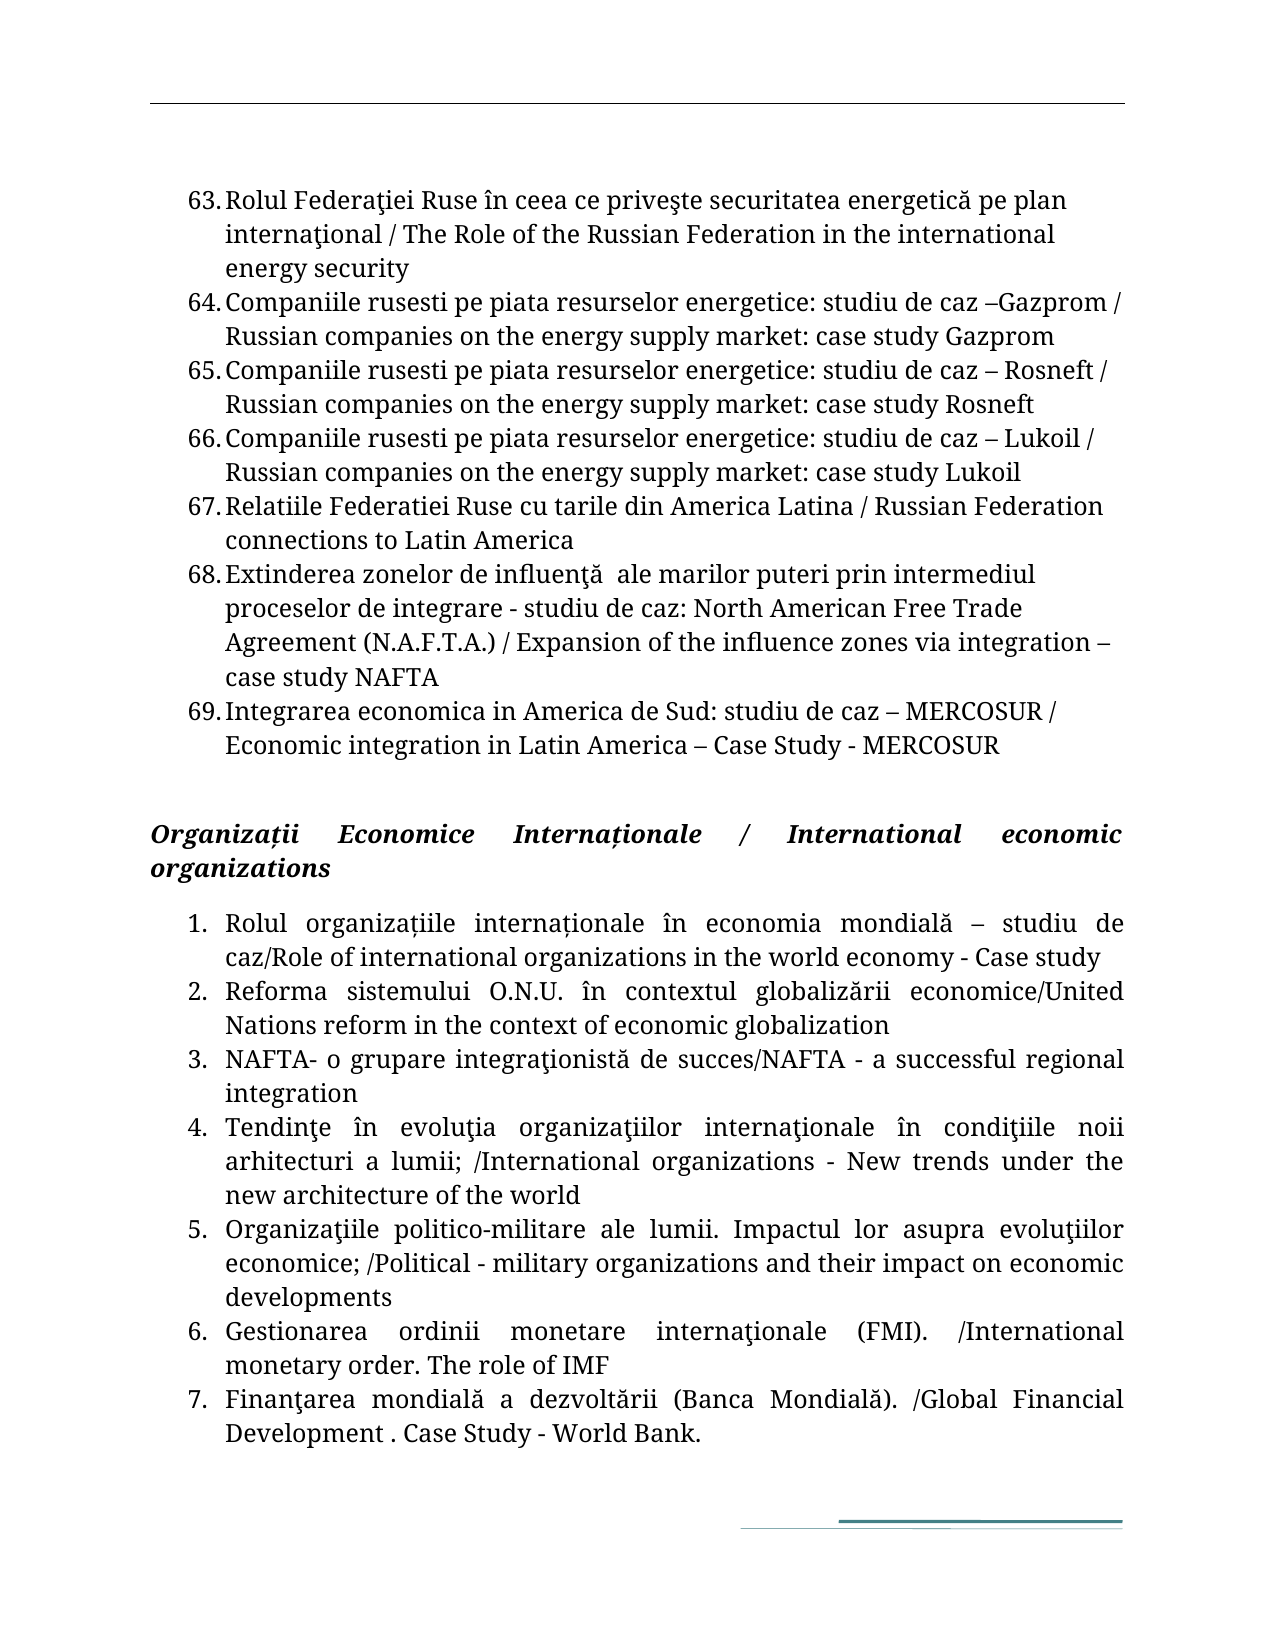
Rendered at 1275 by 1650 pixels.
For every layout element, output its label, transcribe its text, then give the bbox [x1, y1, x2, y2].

list NAFTA- o grupare integraţionistă de succes/NAFTA - a successful regional integration [187, 1041, 1125, 1109]
list Tendinţe în evoluţia organizaţiilor internaţionale în condiţiile noii arhitecturi a lumii; /International organizations - New trends under the new architecture of the world [187, 1109, 1125, 1212]
list Integrarea economica in America de Sud: studiu de caz – MERCOSUR / Economic integration in Latin America – Case Study - MERCOSUR [187, 693, 1125, 761]
list Gestionarea ordinii monetare internaţionale (FMI). /International monetary order. The role of IMF [187, 1314, 1125, 1382]
text Organizații Economice Internaționale / International economic organizations [150, 816, 1125, 884]
list Rolul Federaţiei Ruse în ceea ce priveşte securitatea energetică pe plan internaţional / The Role of the Russian Federation in the international energy security [187, 182, 1125, 284]
list Companiile rusesti pe piata resurselor energetice: studiu de caz –Gazprom / Russian companies on the energy supply market: case study Gazprom [187, 284, 1125, 353]
list Reforma sistemului O.N.U. în contextul globalizării economice/United Nations reform in the context of economic globalization [187, 973, 1125, 1041]
list Finanţarea mondială a dezvoltării (Banca Mondială). /Global Financial Development . Case Study - World Bank. [187, 1382, 1125, 1450]
list Companiile rusesti pe piata resurselor energetice: studiu de caz – Lukoil / Russian companies on the energy supply market: case study Lukoil [187, 421, 1125, 489]
list Companiile rusesti pe piata resurselor energetice: studiu de caz – Rosneft / Russian companies on the energy supply market: case study Rosneft [187, 353, 1125, 421]
list Organizaţiile politico-militare ale lumii. Impactul lor asupra evoluţiilor economice; /Political - military organizations and their impact on economic developments [187, 1212, 1125, 1314]
list Extinderea zonelor de influenţă ale marilor puteri prin intermediul proceselor de integrare - studiu de caz: North American Free Trade Agreement (N.A.F.T.A.) / Expansion of the influence zones via integration – case study NAFTA [187, 557, 1125, 693]
list Relatiile Federatiei Ruse cu tarile din America Latina / Russian Federation connections to Latin America [187, 489, 1125, 557]
list Rolul organizațiile internaționale în economia mondială – studiu de caz/Role of international organizations in the world economy - Case study [187, 905, 1125, 973]
